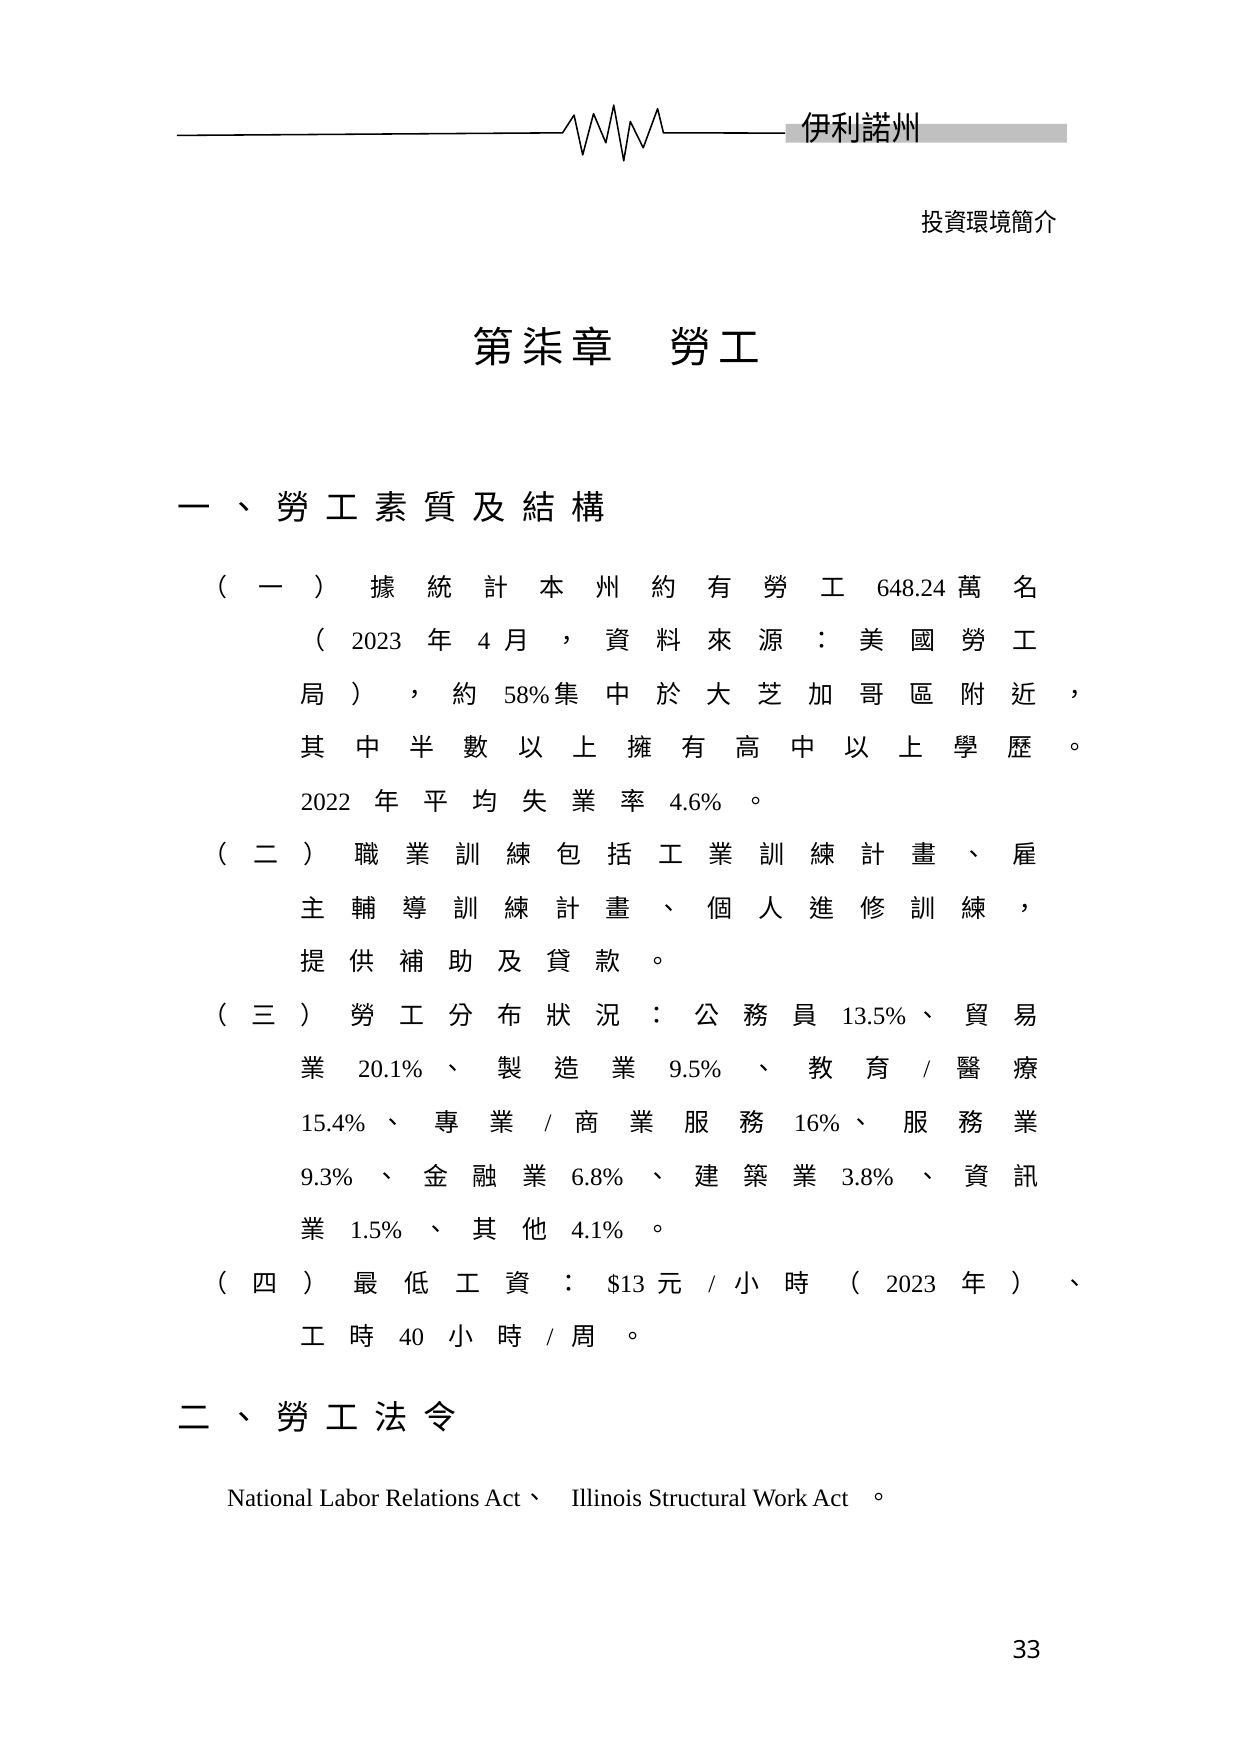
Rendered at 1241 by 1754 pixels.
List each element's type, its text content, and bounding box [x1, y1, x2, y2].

text （二）職業訓練包括工業訓練計畫、雇主輔導訓練計畫、個人進修訓練，提供補助及貸款。 [202, 826, 1063, 987]
text （一）據統計本州約有勞工648.24萬名（2023年4月，資料來源：美國勞工局），約58%集中於大芝加哥區附近，其中半數以上擁有高中以上學歷。2022年平均失業率4.6%。 [202, 558, 1063, 826]
text （四）最低工資：$13元/小時（2023年）、工時40小時/周。 [202, 1254, 1063, 1362]
text 第柒章 勞工 [178, 291, 1063, 398]
text （三）勞工分布狀況：公務員13.5%、貿易業20.1%、製造業9.5%、教育/醫療15.4%、專業/商業服務16%、服務業9.3%、金融業6.8%、建築業3.8%、資訊業1.5%、其他4.1%。 [202, 987, 1063, 1254]
text National Labor Relations Act、Illinois Structural Work Act。 [178, 1469, 1063, 1522]
text 一、勞工素質及結構 [178, 478, 1063, 532]
text 二、勞工法令 [178, 1388, 1063, 1442]
